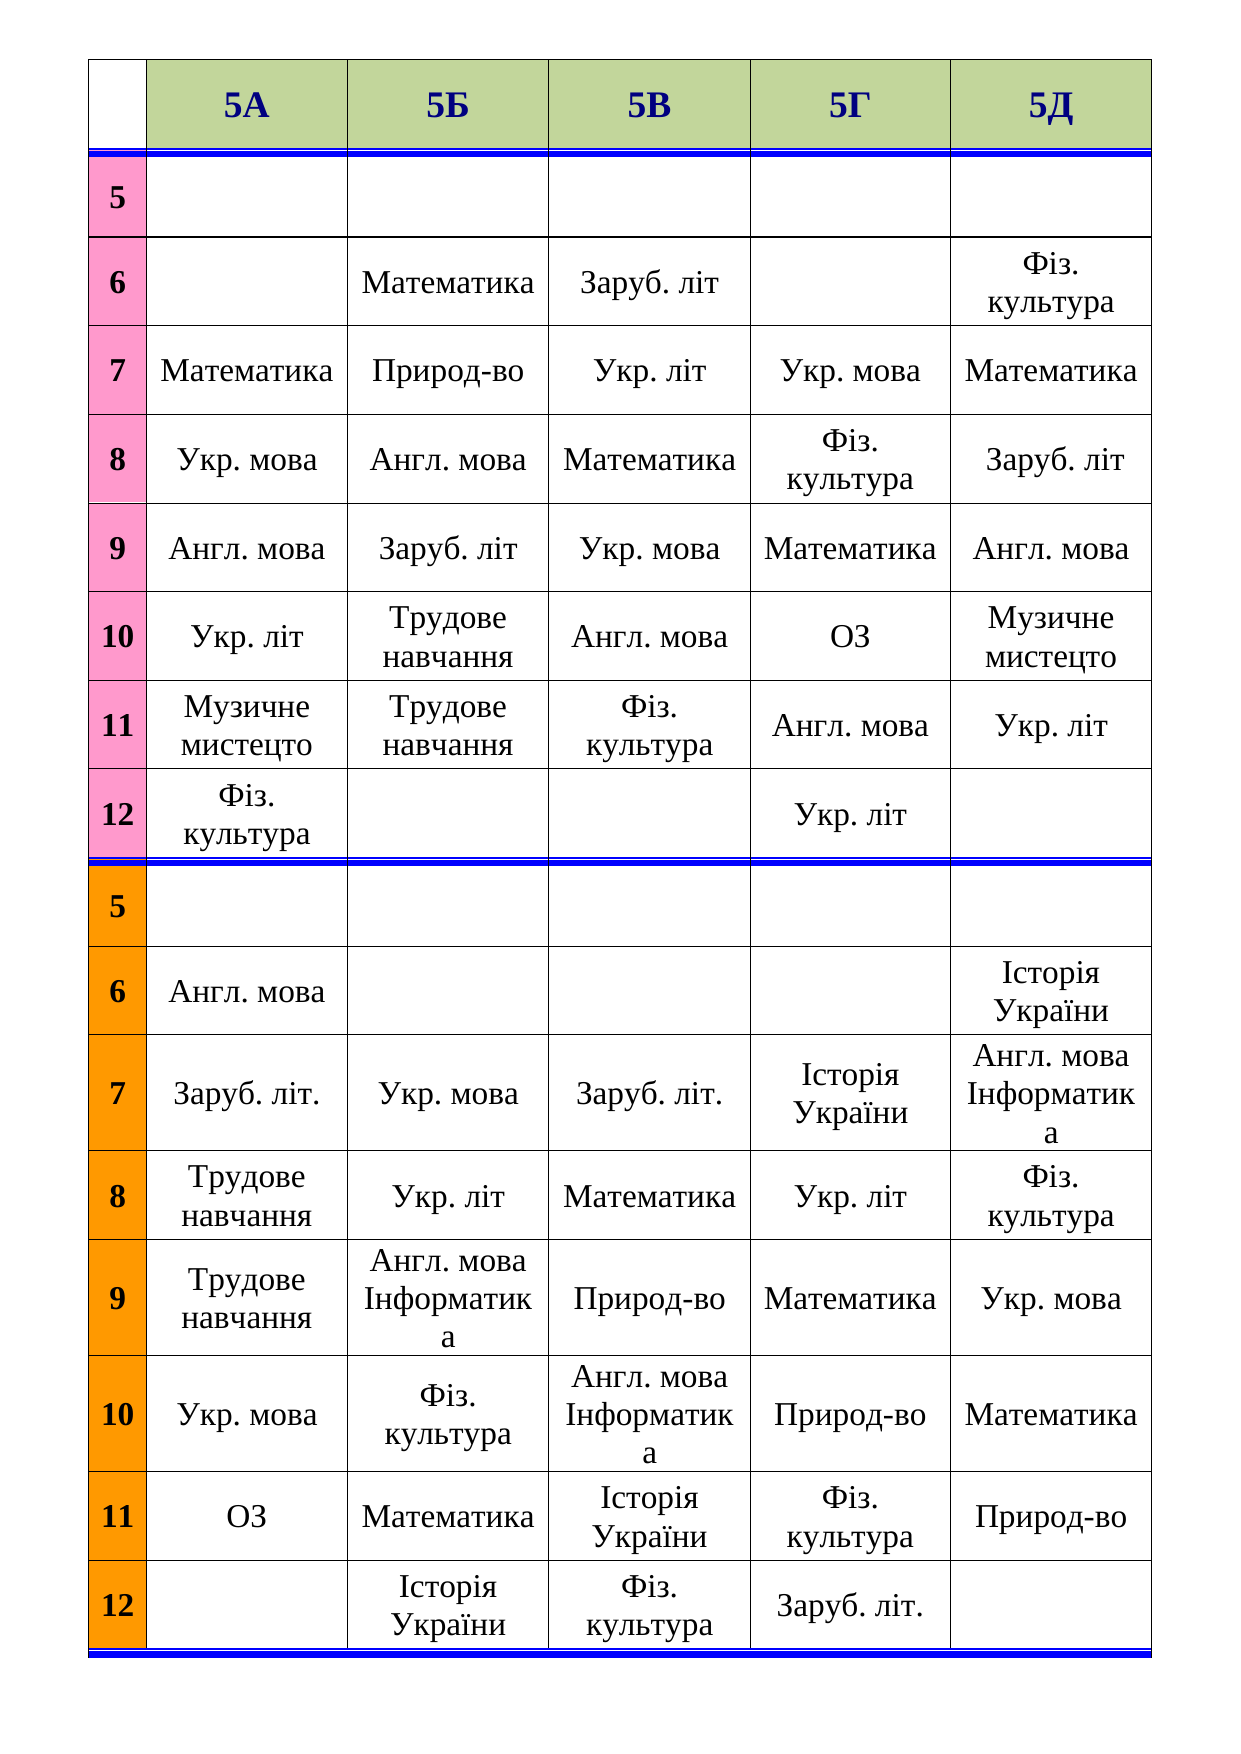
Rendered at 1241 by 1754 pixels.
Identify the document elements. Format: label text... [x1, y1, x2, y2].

table_cell Укр. літ [951, 681, 1151, 768]
table_cell [751, 866, 950, 946]
table_cell Укр. мова [348, 1035, 548, 1150]
table_cell 10 [89, 592, 146, 680]
table_cell Укр. мова [951, 1240, 1151, 1355]
table_cell [348, 866, 548, 946]
table_cell 6 [89, 238, 146, 325]
table_cell Природ-во [348, 326, 548, 414]
table_cell Укр. мова [147, 1356, 347, 1471]
table_cell Англ. мова Інформатика [951, 1035, 1151, 1150]
table_cell Природ-во [549, 1240, 750, 1355]
table_cell [147, 866, 347, 946]
table_cell [751, 238, 950, 325]
table_cell [147, 238, 347, 325]
table_cell Фіз. культура [951, 238, 1151, 325]
table_header 5Б [348, 60, 548, 148]
table_cell 9 [89, 504, 146, 591]
table_cell Заруб. літ. [549, 1035, 750, 1150]
table_cell Історія України [751, 1035, 950, 1150]
table_cell [751, 157, 950, 236]
table_cell 7 [89, 1035, 146, 1150]
table_cell Заруб. літ. [751, 1561, 950, 1648]
table_cell [951, 769, 1151, 857]
table_cell Трудове навчання [348, 592, 548, 680]
table_cell Фіз. культура [951, 1151, 1151, 1239]
table_cell Математика [751, 504, 950, 591]
table_cell ОЗ [751, 592, 950, 680]
table_cell [751, 947, 950, 1034]
table_cell Англ. мова [951, 504, 1151, 591]
table_cell 10 [89, 1356, 146, 1471]
table_cell Математика [348, 238, 548, 325]
table_cell 12 [89, 1561, 146, 1648]
table_cell Математика [751, 1240, 950, 1355]
table_cell Укр. мова [549, 504, 750, 591]
table_cell Заруб. літ [549, 238, 750, 325]
table_cell 6 [89, 947, 146, 1034]
table_cell Математика [549, 415, 750, 502]
table_cell 12 [89, 769, 146, 857]
table_cell Укр. літ [751, 1151, 950, 1239]
table_cell Укр. літ [147, 592, 347, 680]
table_cell 11 [89, 1472, 146, 1560]
table_cell Природ-во [751, 1356, 950, 1471]
table_cell [147, 157, 347, 236]
table_cell Математика [348, 1472, 548, 1560]
table_cell [549, 866, 750, 946]
table_cell Історія України [951, 947, 1151, 1034]
table_cell Математика [549, 1151, 750, 1239]
table_cell 9 [89, 1240, 146, 1355]
table_cell Укр. літ [549, 326, 750, 414]
table_cell Музичне мистецто [147, 681, 347, 768]
table_cell Укр. літ [751, 769, 950, 857]
table_cell 5 [89, 157, 146, 236]
table_cell Природ-во [951, 1472, 1151, 1560]
table_cell Математика [951, 326, 1151, 414]
table_header 5Д [951, 60, 1151, 148]
table_cell Заруб. літ [348, 504, 548, 591]
table_cell [549, 157, 750, 236]
table_header [89, 60, 146, 148]
table_cell Укр. мова [147, 415, 347, 502]
table_cell [951, 1561, 1151, 1648]
table_cell Заруб. літ. [147, 1035, 347, 1150]
table_cell [951, 157, 1151, 236]
table_cell ОЗ [147, 1472, 347, 1560]
table_cell Укр. мова [751, 326, 950, 414]
table_cell Музичне мистецто [951, 592, 1151, 680]
table_header 5Г [751, 60, 950, 148]
table_cell [549, 947, 750, 1034]
table_cell Англ. мова [549, 592, 750, 680]
table_cell Історія України [549, 1472, 750, 1560]
table_cell Заруб. літ [951, 415, 1151, 502]
table_cell 8 [89, 1151, 146, 1239]
table_cell Історія України [348, 1561, 548, 1648]
table_cell Англ. мова [147, 947, 347, 1034]
table_header 5В [549, 60, 750, 148]
table_cell Трудове навчання [147, 1240, 347, 1355]
table_cell Трудове навчання [147, 1151, 347, 1239]
table_cell Англ. мова [348, 415, 548, 502]
table_cell Англ. мова [147, 504, 347, 591]
table_cell Трудове навчання [348, 681, 548, 768]
table_cell Фіз. культура [549, 681, 750, 768]
table_header 5А [147, 60, 347, 148]
table_cell [348, 947, 548, 1034]
table_cell Математика [147, 326, 347, 414]
table_cell 8 [89, 415, 146, 502]
table_cell [951, 866, 1151, 946]
table_cell 7 [89, 326, 146, 414]
table_cell 11 [89, 681, 146, 768]
table_cell Фіз. культура [147, 769, 347, 857]
table_cell Фіз. культура [751, 1472, 950, 1560]
table_cell Англ. мова Інформатика [348, 1240, 548, 1355]
table_cell Укр. літ [348, 1151, 548, 1239]
table_cell Фіз. культура [348, 1356, 548, 1471]
table_cell 5 [89, 866, 146, 946]
table_cell Фіз. культура [751, 415, 950, 502]
table_cell Фіз. культура [549, 1561, 750, 1648]
table_cell Англ. мова [751, 681, 950, 768]
table_cell Англ. мова Інформатика [549, 1356, 750, 1471]
table_cell [348, 157, 548, 236]
table_cell [549, 769, 750, 857]
table_cell [348, 769, 548, 857]
table_cell [147, 1561, 347, 1648]
table_cell Математика [951, 1356, 1151, 1471]
